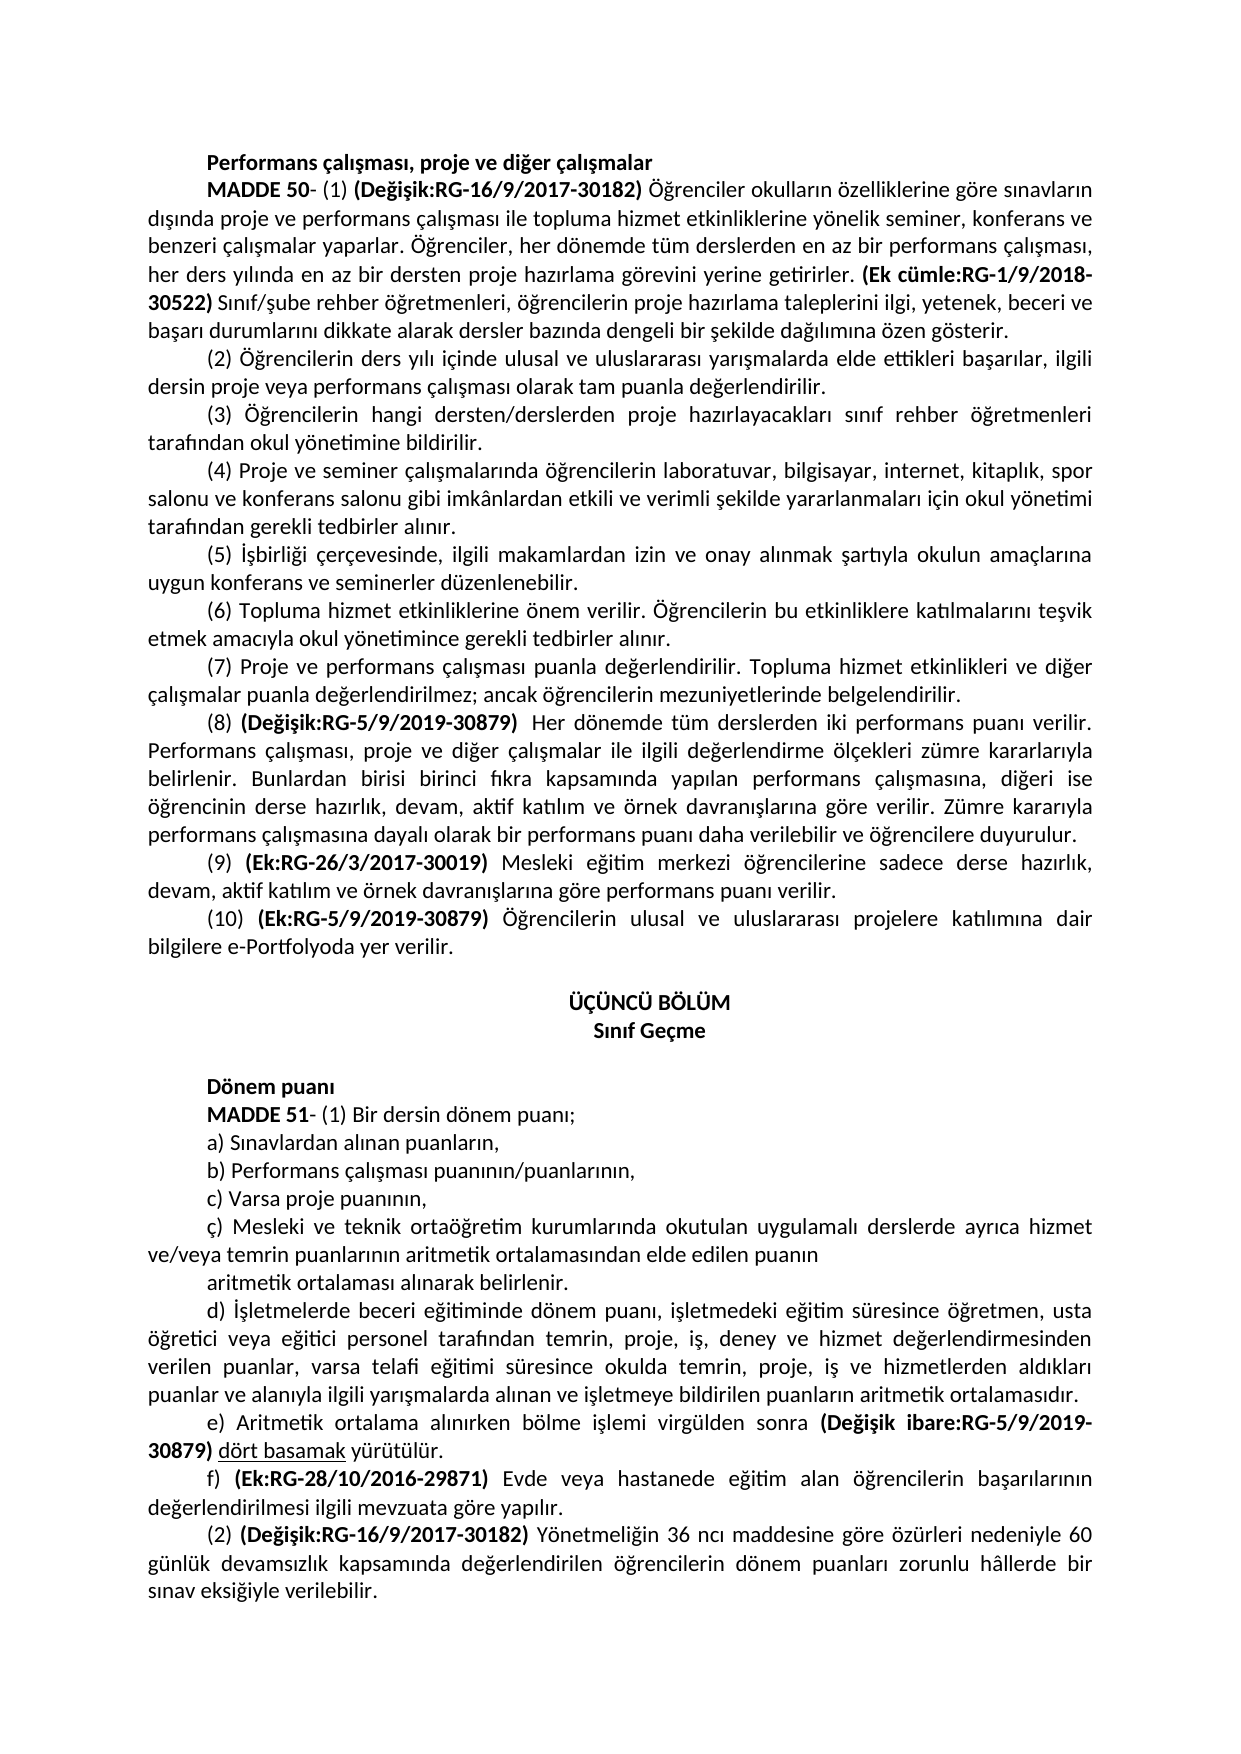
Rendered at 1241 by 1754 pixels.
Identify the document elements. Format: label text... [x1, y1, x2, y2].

text c) Varsa proje puanının, [148, 1184, 1093, 1212]
text Dönem puanı [148, 1072, 1093, 1100]
text e) Aritmetik ortalama alınırken bölme işlemi virgülden sonra (Değişik ibare:RG-5/9/2019-30879) dört basamak yürütülür. [148, 1408, 1093, 1464]
text (10) (Ek:RG-5/9/2019-30879) Öğrencilerin ulusal ve uluslararası projelere katılımına dair bilgilere e-Portfolyoda yer verilir. [148, 904, 1093, 960]
text aritmetik ortalaması alınarak belirlenir. [148, 1268, 1093, 1296]
text ç) Mesleki ve teknik ortaöğretim kurumlarında okutulan uygulamalı derslerde ayrıca hizmet ve/veya temrin puanlarının aritmetik ortalamasından elde edilen puanın [148, 1212, 1093, 1268]
text (8) (Değişik:RG-5/9/2019-30879) Her dönemde tüm derslerden iki performans puanı verilir. Performans çalışması, proje ve diğer çalışmalar ile ilgili değerlendirme ölçekleri zümre kararlarıyla belirlenir. Bunlardan birisi birinci fıkra kapsamında yapılan performans çalışmasına, diğeri ise öğrencinin derse hazırlık, devam, aktif katılım ve örnek davranışlarına göre verilir. Zümre kararıyla performans çalışmasına dayalı olarak bir performans puanı daha verilebilir ve öğrencilere duyurulur. [148, 708, 1093, 848]
text (6) Topluma hizmet etkinliklerine önem verilir. Öğrencilerin bu etkinliklere katılmalarını teşvik etmek amacıyla okul yönetimince gerekli tedbirler alınır. [148, 596, 1093, 652]
text (5) İşbirliği çerçevesinde, ilgili makamlardan izin ve onay alınmak şartıyla okulun amaçlarına uygun konferans ve seminerler düzenlenebilir. [148, 540, 1093, 596]
text Sınıf Geçme [148, 1016, 1093, 1044]
text (9) (Ek:RG-26/3/2017-30019) Mesleki eğitim merkezi öğrencilerine sadece derse hazırlık, devam, aktif katılım ve örnek davranışlarına göre performans puanı verilir. [148, 848, 1093, 904]
text a) Sınavlardan alınan puanların, [148, 1128, 1093, 1156]
text (2) (Değişik:RG-16/9/2017-30182) Yönetmeliğin 36 ncı maddesine göre özürleri nedeniyle 60 günlük devamsızlık kapsamında değerlendirilen öğrencilerin dönem puanları zorunlu hâllerde bir sınav eksiğiyle verilebilir. [148, 1521, 1093, 1605]
text (3) Öğrencilerin hangi dersten/derslerden proje hazırlayacakları sınıf rehber öğretmenleri tarafından okul yönetimine bildirilir. [148, 400, 1093, 456]
text Performans çalışması, proje ve diğer çalışmalar [148, 148, 1093, 176]
text (2) Öğrencilerin ders yılı içinde ulusal ve uluslararası yarışmalarda elde ettikleri başarılar, ilgili dersin proje veya performans çalışması olarak tam puanla değerlendirilir. [148, 344, 1093, 400]
text MADDE 51- (1) Bir dersin dönem puanı; [148, 1100, 1093, 1128]
text d) İşletmelerde beceri eğitiminde dönem puanı, işletmedeki eğitim süresince öğretmen, usta öğretici veya eğitici personel tarafından temrin, proje, iş, deney ve hizmet değerlendirmesinden verilen puanlar, varsa telafi eğitimi süresince okulda temrin, proje, iş ve hizmetlerden aldıkları puanlar ve alanıyla ilgili yarışmalarda alınan ve işletmeye bildirilen puanların aritmetik ortalamasıdır. [148, 1296, 1093, 1408]
text f) (Ek:RG-28/10/2016-29871) Evde veya hastanede eğitim alan öğrencilerin başarılarının değerlendirilmesi ilgili mevzuata göre yapılır. [148, 1464, 1093, 1521]
text (4) Proje ve seminer çalışmalarında öğrencilerin laboratuvar, bilgisayar, internet, kitaplık, spor salonu ve konferans salonu gibi imkânlardan etkili ve verimli şekilde yararlanmaları için okul yönetimi tarafından gerekli tedbirler alınır. [148, 456, 1093, 540]
text b) Performans çalışması puanının/puanlarının, [148, 1156, 1093, 1184]
text (7) Proje ve performans çalışması puanla değerlendirilir. Topluma hizmet etkinlikleri ve diğer çalışmalar puanla değerlendirilmez; ancak öğrencilerin mezuniyetlerinde belgelendirilir. [148, 652, 1093, 708]
text MADDE 50- (1) (Değişik:RG-16/9/2017-30182) Öğrenciler okulların özelliklerine göre sınavların dışında proje ve performans çalışması ile topluma hizmet etkinliklerine yönelik seminer, konferans ve benzeri çalışmalar yaparlar. Öğrenciler, her dönemde tüm derslerden en az bir performans çalışması, her ders yılında en az bir dersten proje hazırlama görevini yerine getirirler. (Ek cümle:RG-1/9/2018-30522) Sınıf/şube rehber öğretmenleri, öğrencilerin proje hazırlama taleplerini ilgi, yetenek, beceri ve başarı durumlarını dikkate alarak dersler bazında dengeli bir şekilde dağılımına özen gösterir. [148, 176, 1093, 344]
text ÜÇÜNCÜ BÖLÜM [148, 988, 1093, 1016]
